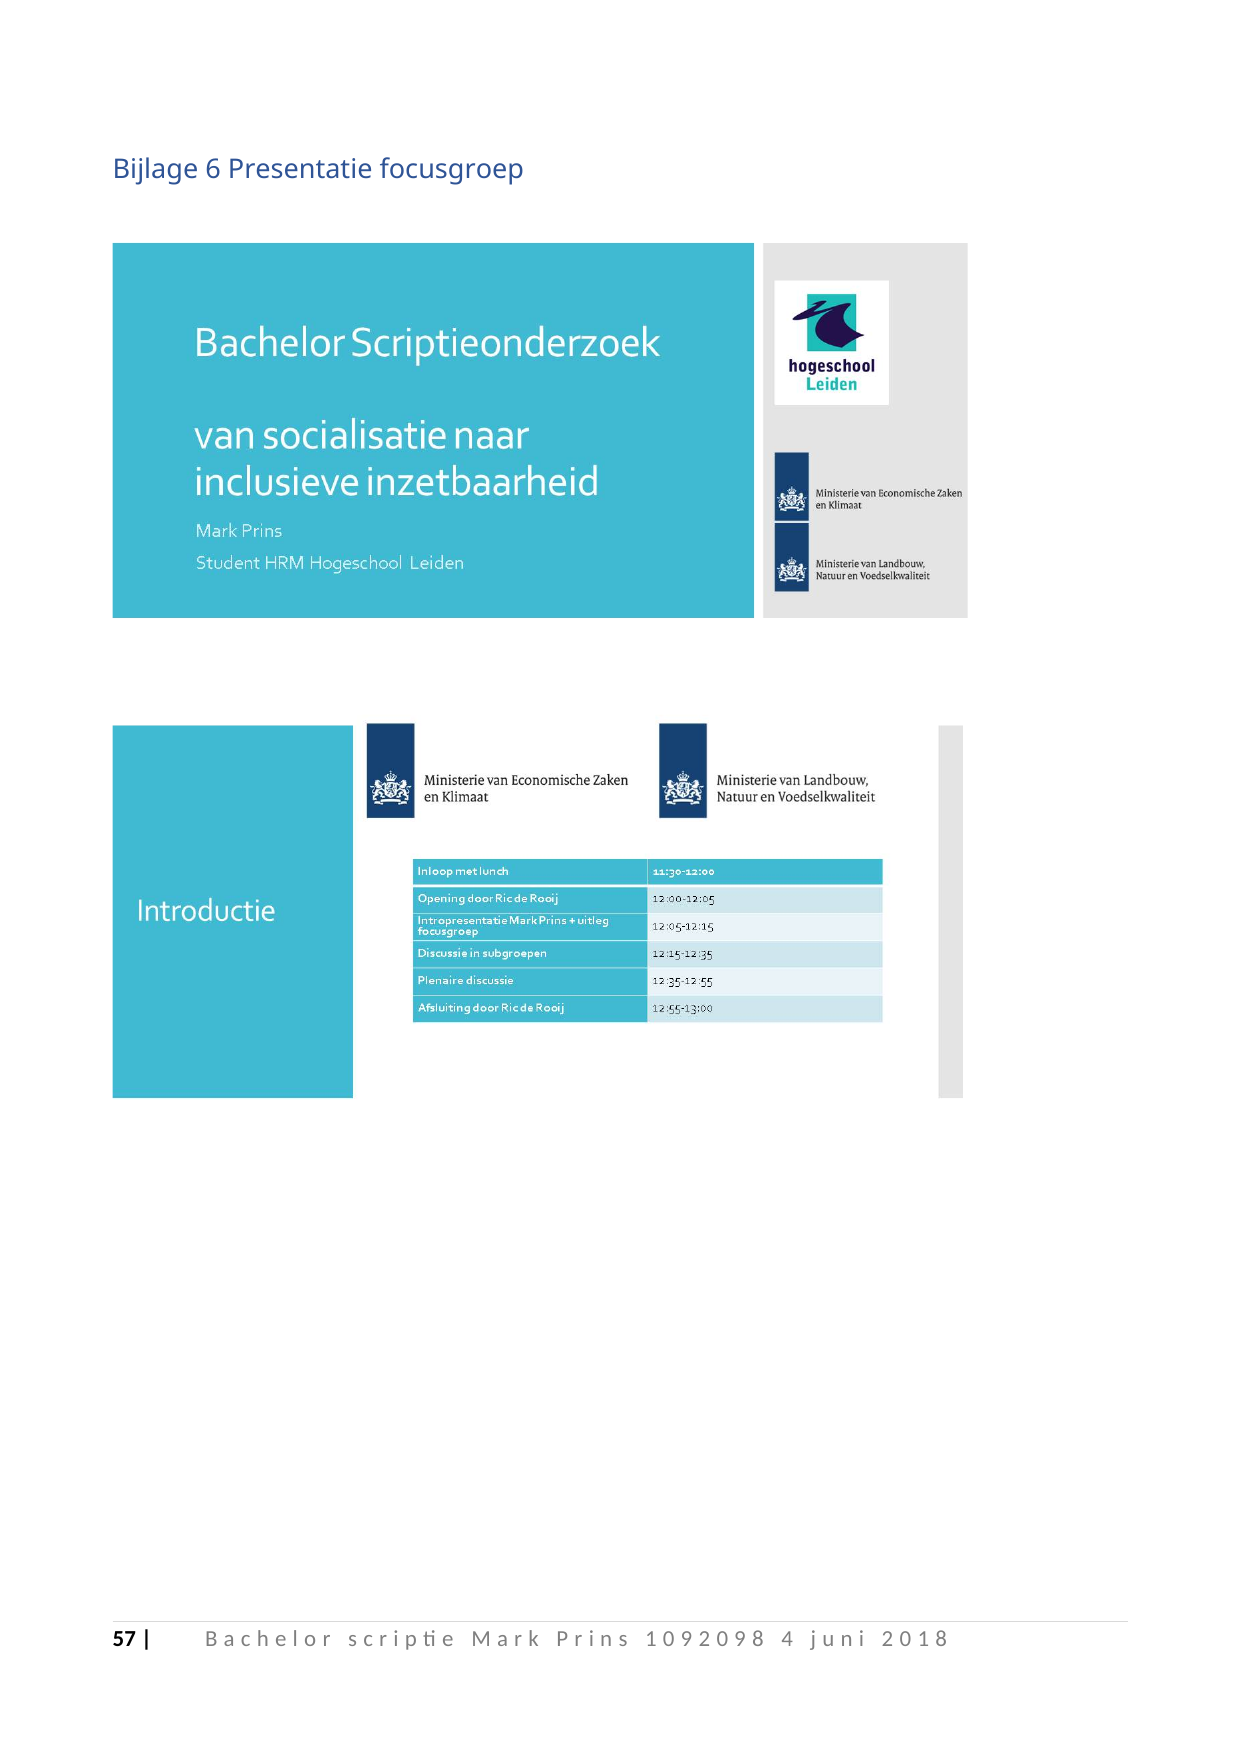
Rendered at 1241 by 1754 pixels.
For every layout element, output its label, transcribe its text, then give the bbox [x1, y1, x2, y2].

subtitle Bijlage 6 Presentatie focusgroep [112, 150, 1128, 187]
picture [112, 673, 963, 1152]
picture [112, 189, 968, 671]
